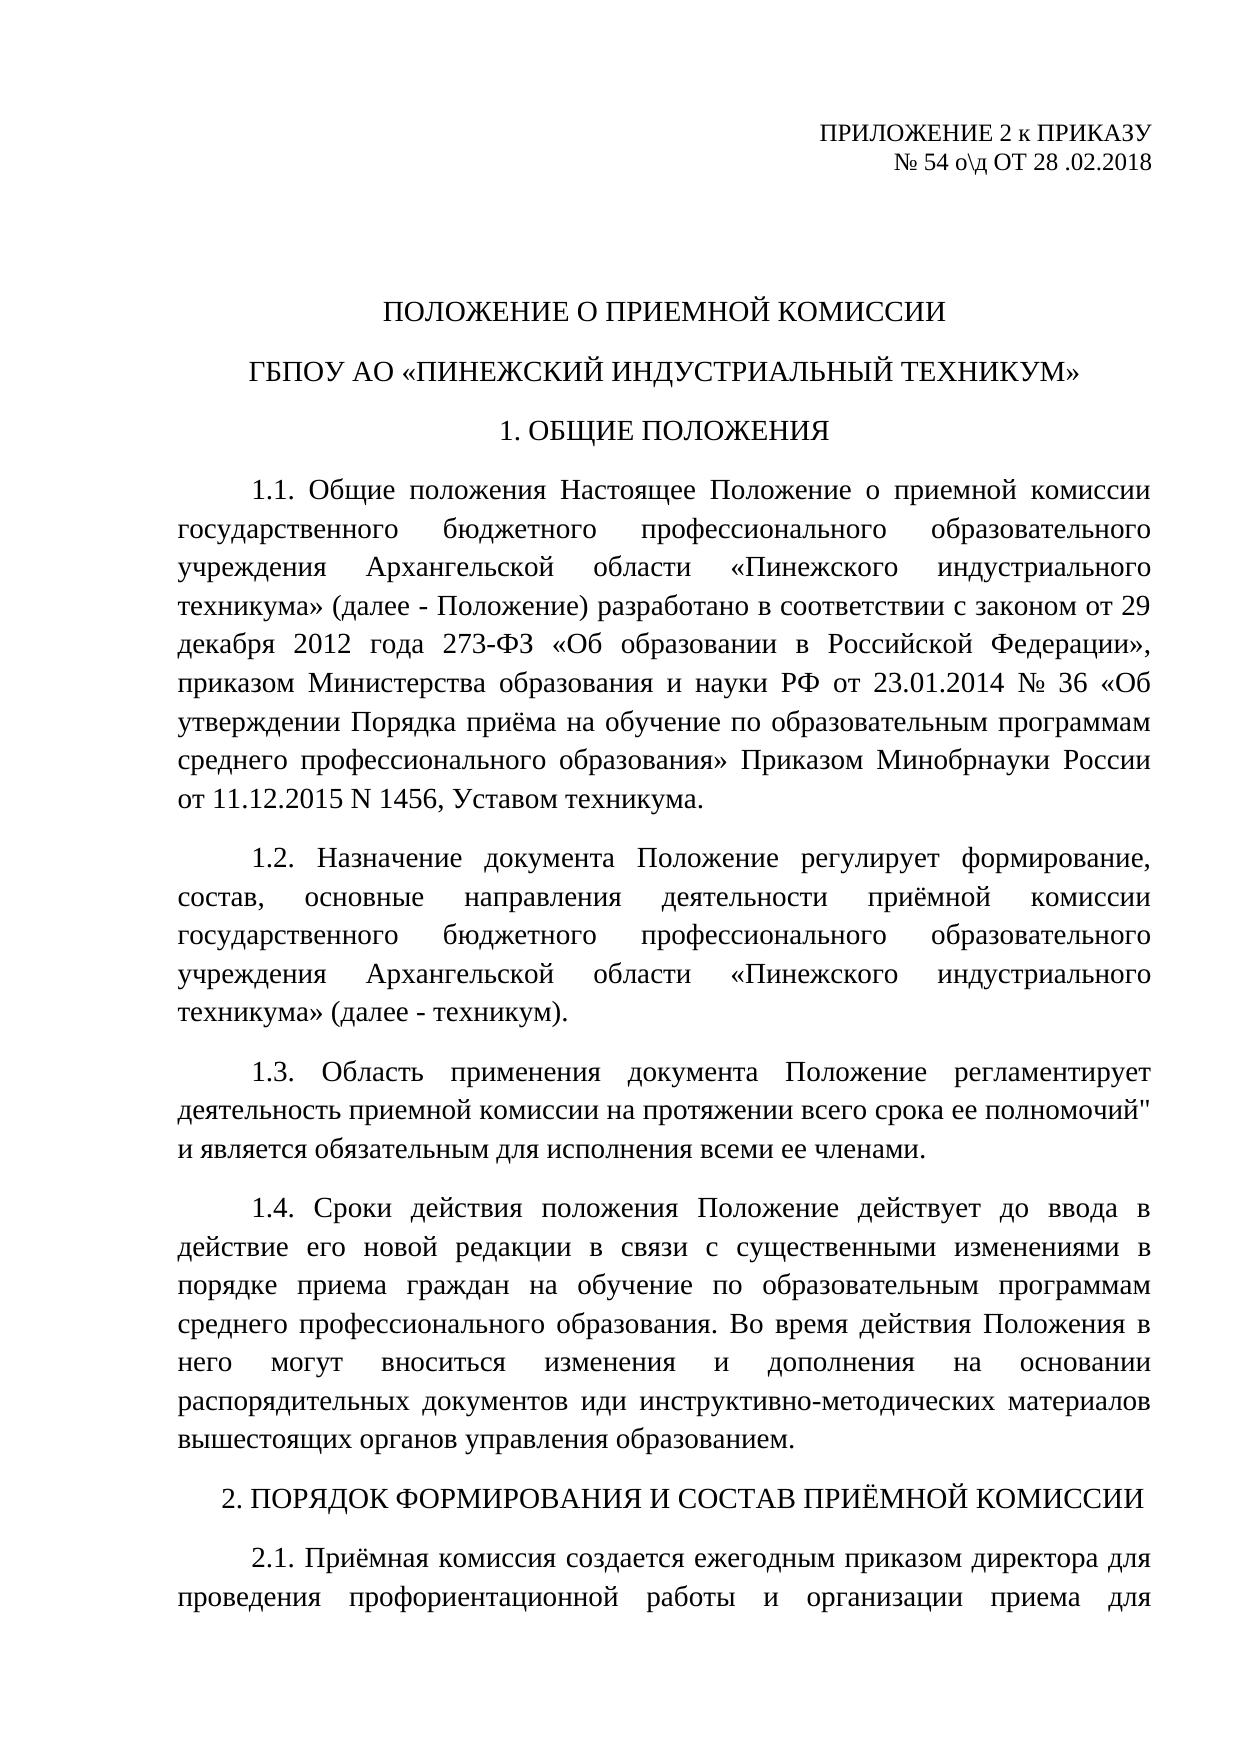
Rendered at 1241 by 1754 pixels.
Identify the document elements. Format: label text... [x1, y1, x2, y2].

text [177, 1540, 1152, 1612]
text 1.1. Общие положения Настоящее Положение о приемной комиссии государственного бюджетного профессионального образовательного учреждения Архангельской области «Пинежского индустриального техникума» (далее - Положение) разработано в соответствии с законом от 29 декабря 2012 года 273-ФЗ «Об образовании в Российской Федерации», приказом Министерства образования и науки РФ от 23.01.2014 № 36 «Об утверждении Порядка приёма на обучение по образовательным программам среднего профессионального образования» Приказом Минобрнауки России от 11.12.2015 N 1456, Уставом техникума. [177, 472, 1152, 814]
text 1.3. Область применения документа Положение регламентирует деятельность приемной комиссии на протяжении всего срока ее полномочий" и является обязательным для исполнения всеми ее членами. [177, 1054, 1152, 1164]
text № 54 о\д ОТ 28 .02.2018 [177, 147, 1152, 176]
text 1.4. Сроки действия положения Положение действует до ввода в действие его новой редакции в связи с существенными изменениями в порядке приема граждан на обучение по образовательным программам среднего профессионального образования. Во время действия Положения в него могут вноситься изменения и дополнения на основании распорядительных документов иди инструктивно-методических материалов вышестоящих органов управления образованием. [177, 1190, 1152, 1455]
text ГБПОУ АО «ПИНЕЖСКИЙ ИНДУСТРИАЛЬНЫЙ ТЕХНИКУМ» [177, 354, 1152, 387]
text 2. ПОРЯДОК ФОРМИРОВАНИЯ И СОСТАВ ПРИЁМНОЙ КОМИССИИ [177, 1481, 1152, 1514]
text ПРИЛОЖЕНИЕ 2 к ПРИКАЗУ [177, 118, 1152, 147]
text 1.2. Назначение документа Положение регулирует формирование, состав, основные направления деятельности приёмной комиссии государственного бюджетного профессионального образовательного учреждения Архангельской области «Пинежского индустриального техникума» (далее - техникум). [177, 840, 1152, 1028]
text 1. ОБЩИЕ ПОЛОЖЕНИЯ [177, 413, 1152, 447]
text ПОЛОЖЕНИЕ О ПРИЕМНОЙ КОМИССИИ [177, 294, 1152, 328]
